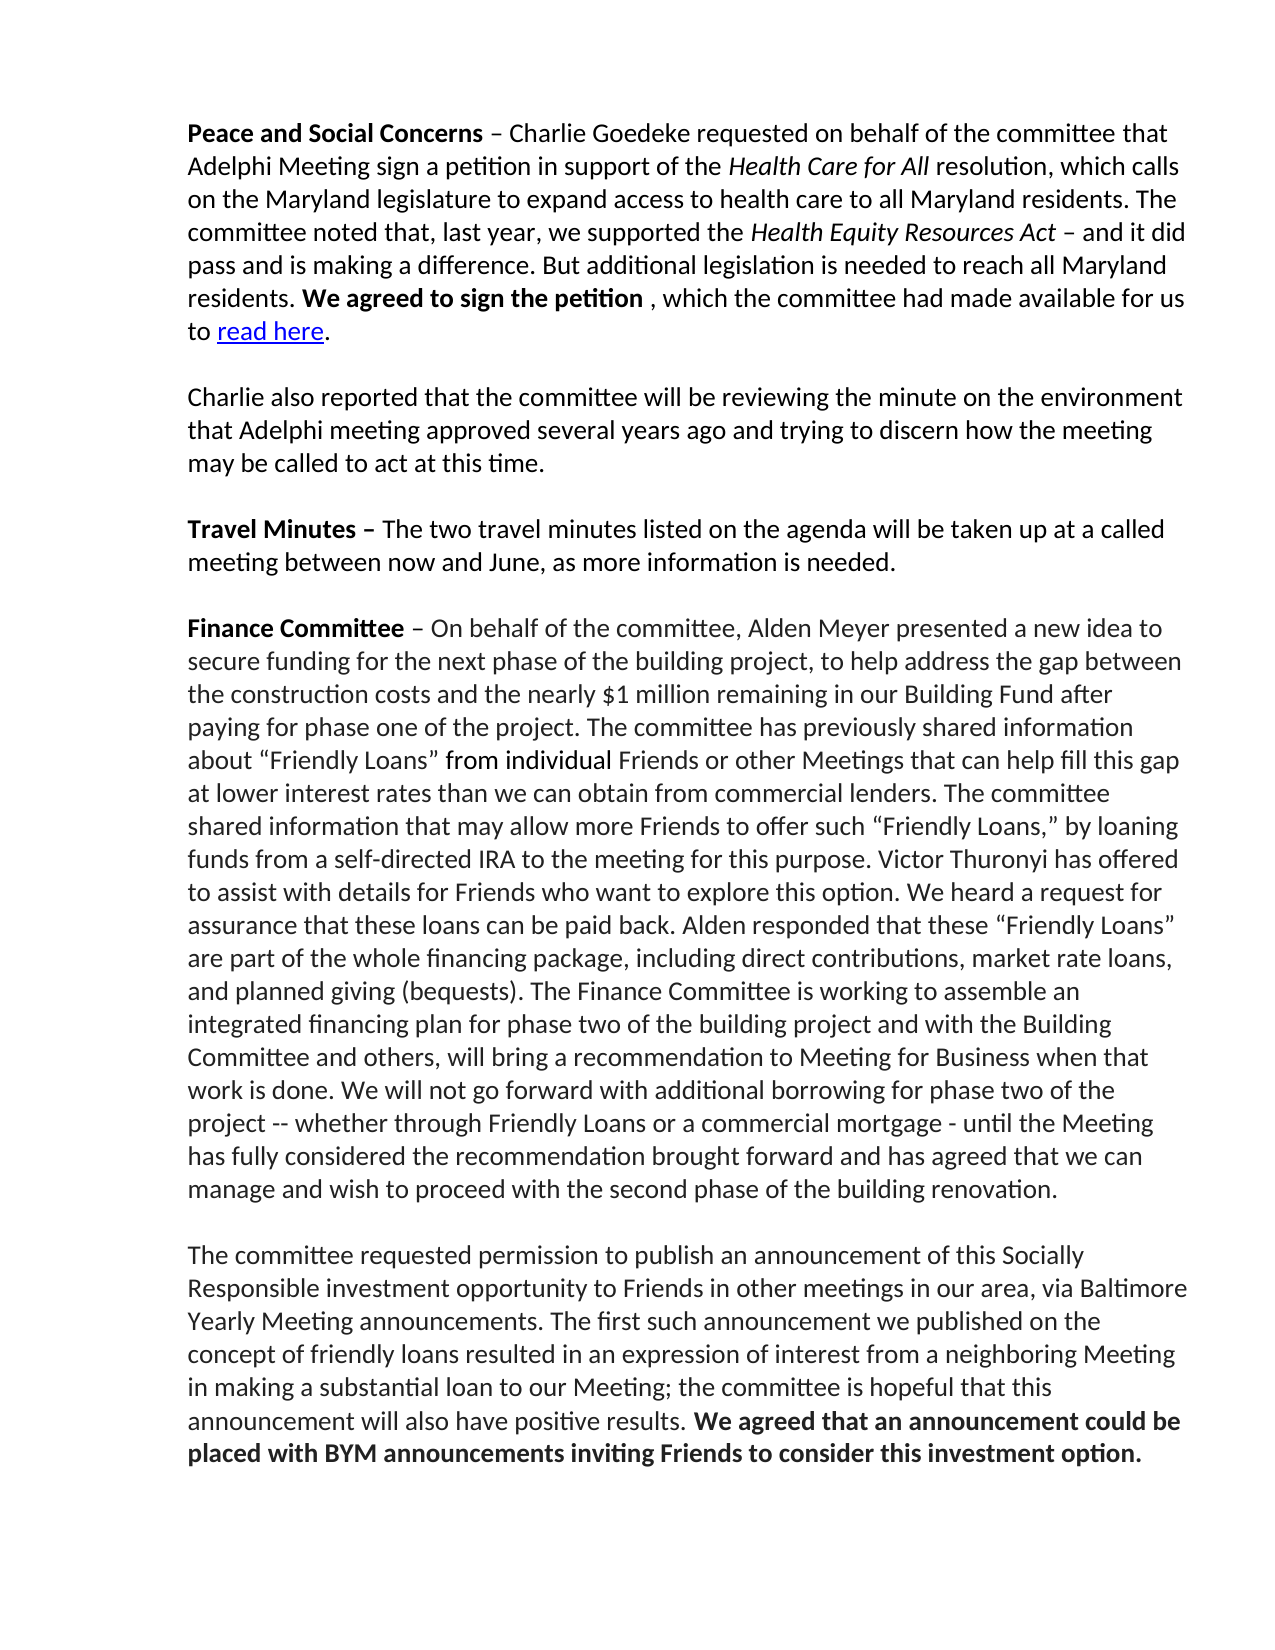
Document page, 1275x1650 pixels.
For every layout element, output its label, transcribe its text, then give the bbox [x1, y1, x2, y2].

text The committee requested permission to publish an announcement of this Socially Responsible investment opportunity to Friends in other meetings in our area, via Baltimore Yearly Meeting announcements. The first such announcement we published on the concept of friendly loans resulted in an expression of interest from a neighboring Meeting in making a substantial loan to our Meeting; the committee is hopeful that this announcement will also have positive results. We agreed that an announcement could be placed with BYM announcements inviting Friends to consider this investment option. [187, 1238, 1191, 1470]
text Charlie also reported that the committee will be reviewing the minute on the environment that Adelphi meeting approved several years ago and trying to discern how the meeting may be called to act at this time. [187, 380, 1191, 479]
text Finance Committee – On behalf of the committee, Alden Meyer presented a new idea to secure funding for the next phase of the building project, to help address the gap between the construction costs and the nearly $1 million remaining in our Building Fund after paying for phase one of the project. The committee has previously shared information about “Friendly Loans” from individual Friends or other Meetings that can help fill this gap at lower interest rates than we can obtain from commercial lenders. The committee shared information that may allow more Friends to offer such “Friendly Loans,” by loaning funds from a self-directed IRA to the meeting for this purpose. Victor Thuronyi has offered to assist with details for Friends who want to explore this option. We heard a request for assurance that these loans can be paid back. Alden responded that these “Friendly Loans” are part of the whole financing package, including direct contributions, market rate loans, and planned giving (bequests). The Finance Committee is working to assemble an integrated financing plan for phase two of the building project and with the Building Committee and others, will bring a recommendation to Meeting for Business when that work is done. We will not go forward with additional borrowing for phase two of the project -- whether through Friendly Loans or a commercial mortgage - until the Meeting has fully considered the recommendation brought forward and has agreed that we can manage and wish to proceed with the second phase of the building renovation. [187, 611, 1191, 1206]
text Travel Minutes – The two travel minutes listed on the agenda will be taken up at a called meeting between now and June, as more information is needed. [187, 512, 1191, 578]
text Peace and Social Concerns – Charlie Goedeke requested on behalf of the committee that Adelphi Meeting sign a petition in support of the Health Care for All resolution, which calls on the Maryland legislature to expand access to health care to all Maryland residents. The committee noted that, last year, we supported the Health Equity Resources Act – and it did pass and is making a difference. But additional legislation is needed to reach all Maryland residents. We agreed to sign the petition , which the committee had made available for us to read here. [187, 116, 1191, 347]
